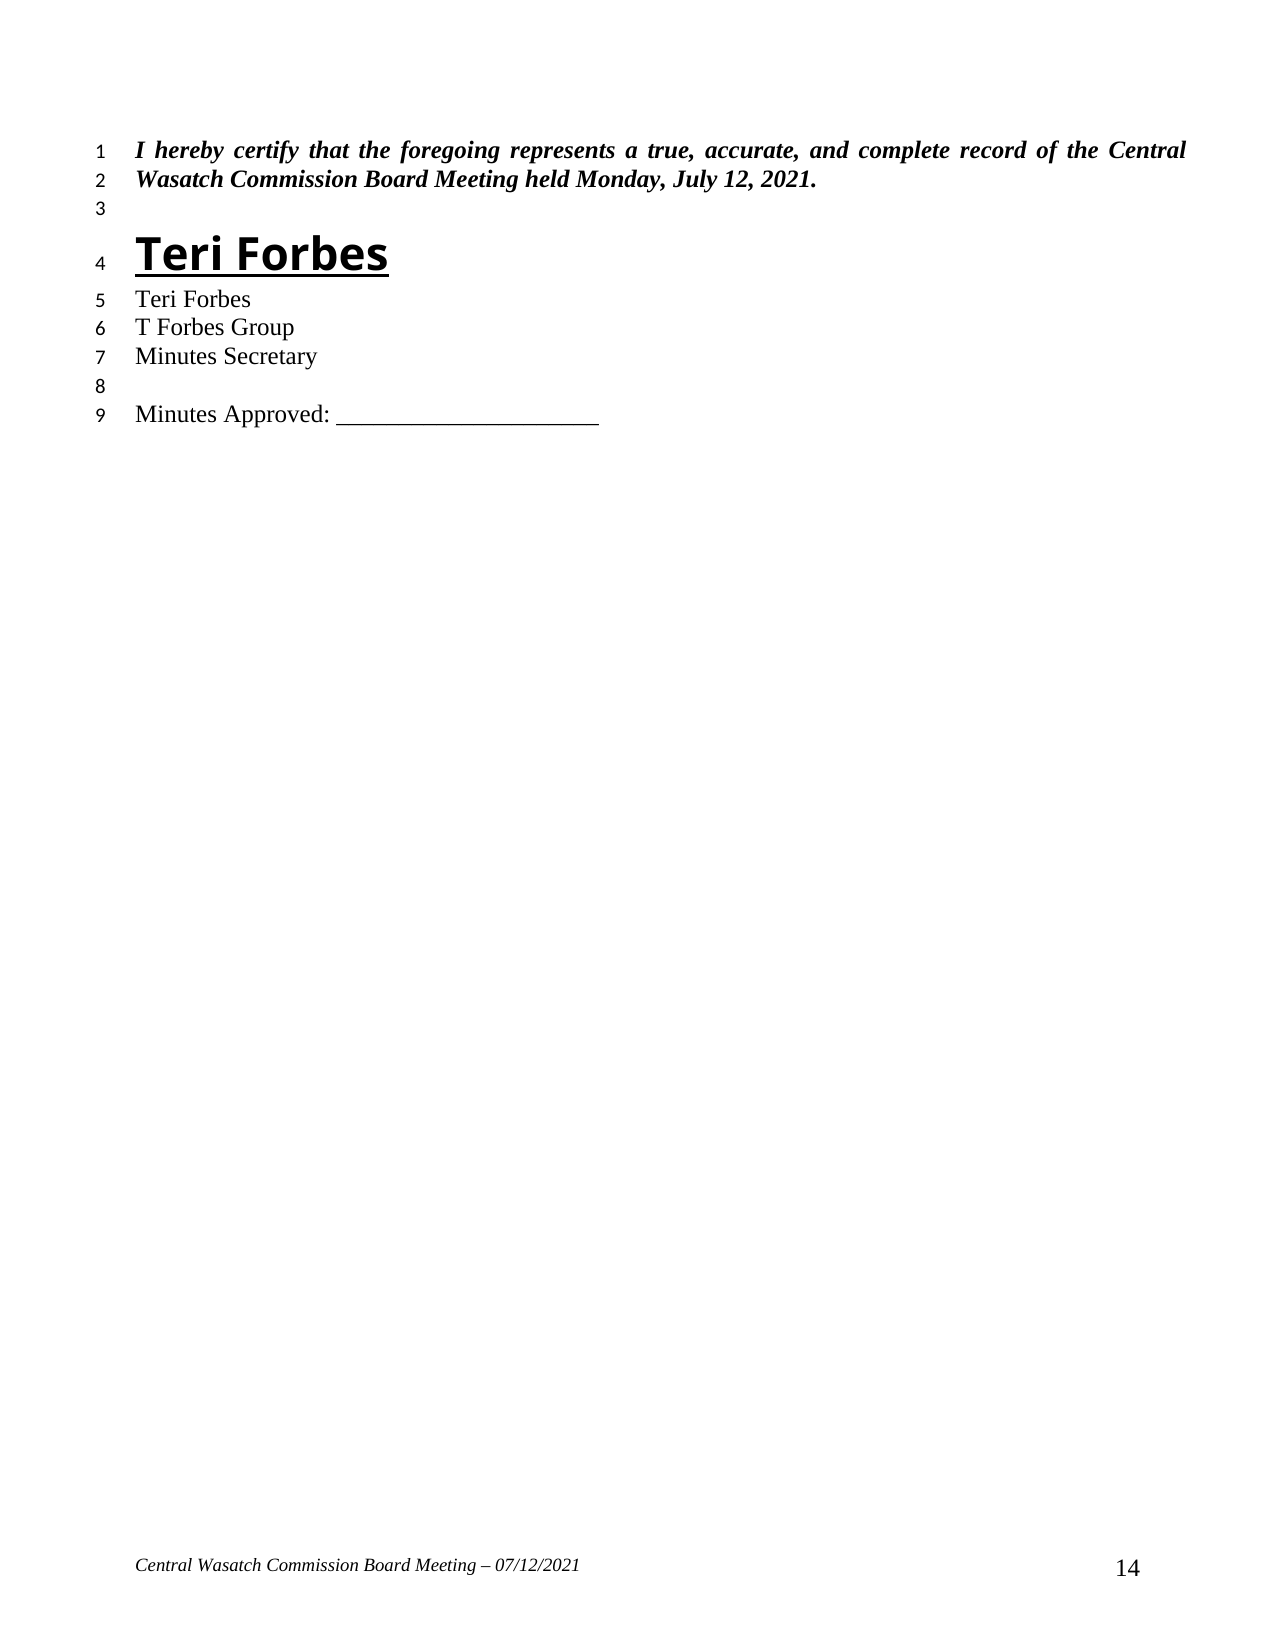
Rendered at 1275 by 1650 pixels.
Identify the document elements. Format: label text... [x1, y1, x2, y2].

text Teri Forbes [135, 284, 1140, 312]
text Minutes Secretary [135, 341, 1140, 370]
text Teri Forbes [135, 221, 1140, 284]
text T Forbes Group [135, 312, 1140, 341]
text Minutes Approved: _____________________ [135, 399, 1140, 427]
text I hereby certify that the foregoing represents a true, accurate, and complete record of the Central Wasatch Commission Board Meeting held Monday, July 12, 2021. [135, 135, 1190, 192]
